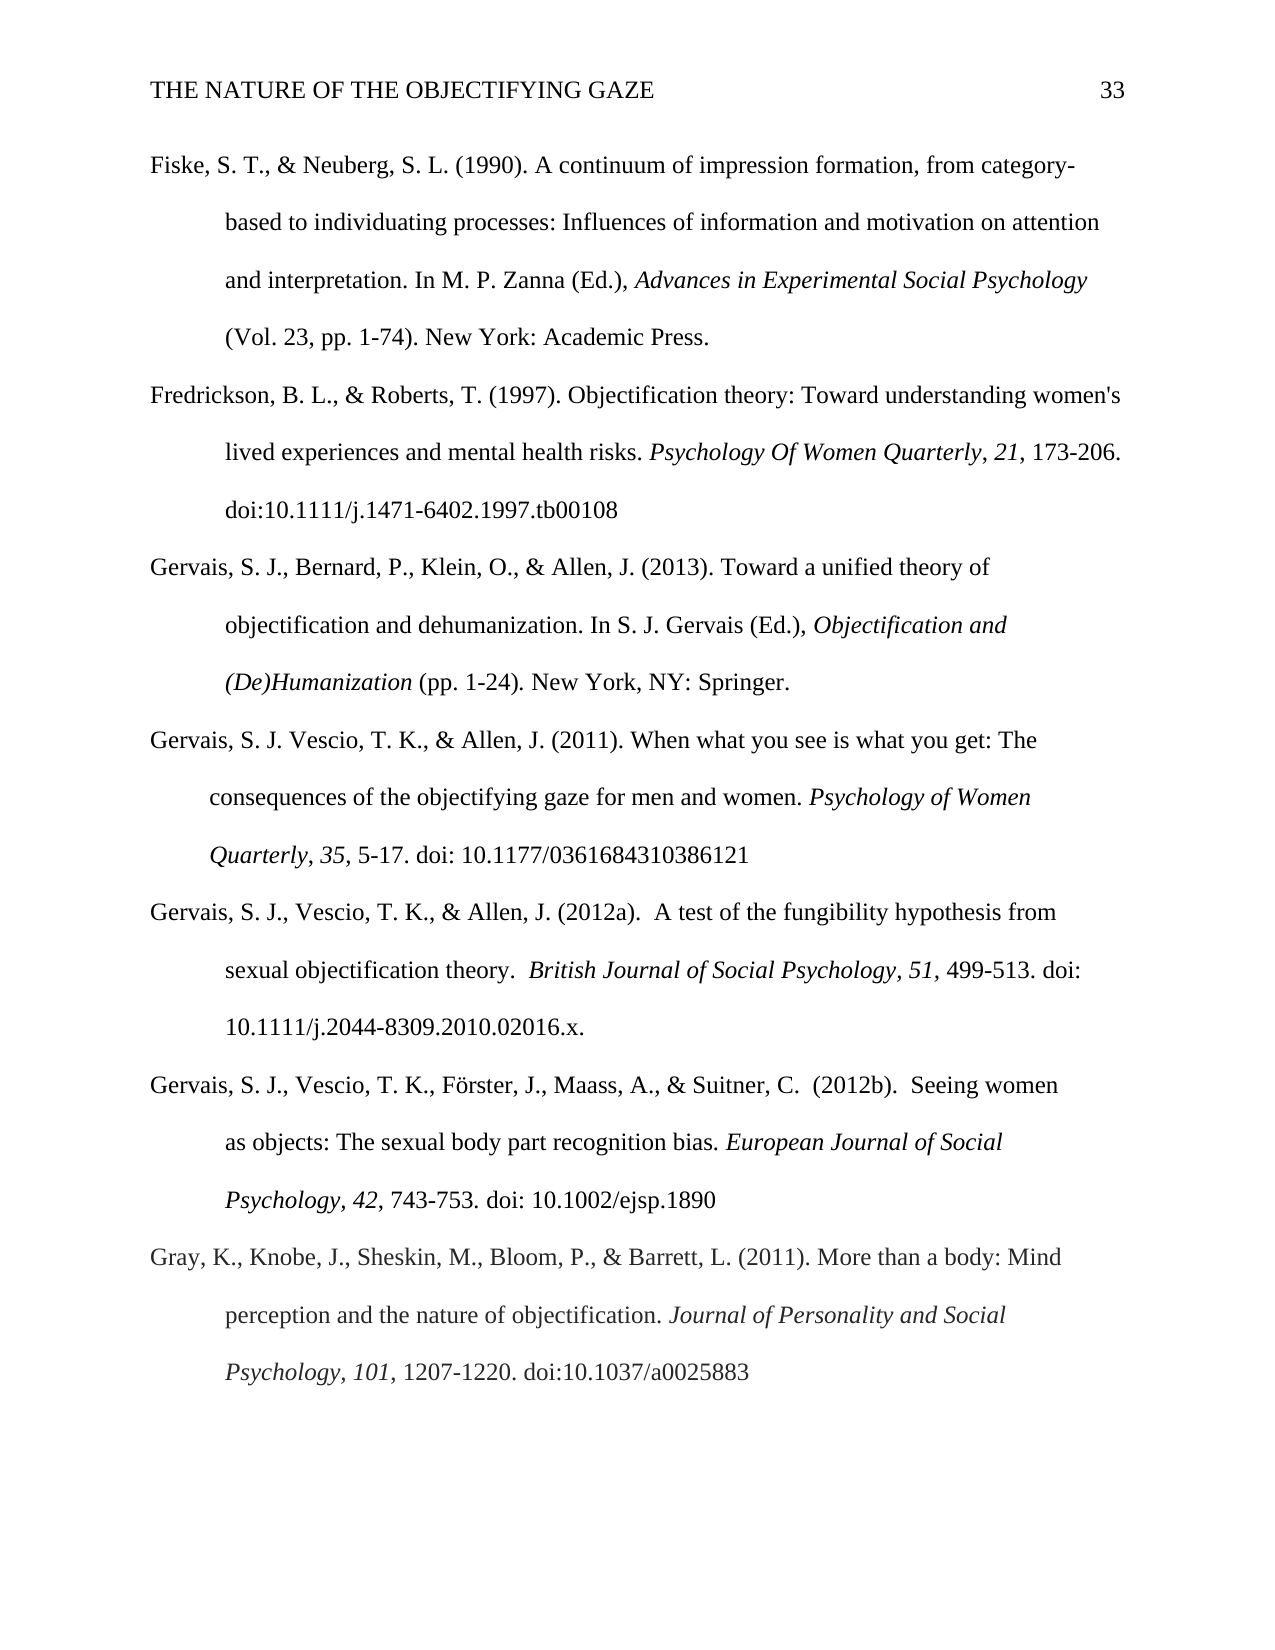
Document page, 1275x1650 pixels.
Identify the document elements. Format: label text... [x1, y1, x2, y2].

text Gervais, S. J., Bernard, P., Klein, O., & Allen, J. (2013). Toward a unified theory of [150, 552, 1125, 581]
text Fredrickson, B. L., & Roberts, T. (1997). Objectification theory: Toward understanding women's lived experiences and mental health risks. Psychology Of Women Quarterly, 21, 173-206. doi:10.1111/j.1471-6402.1997.tb00108 [150, 380, 1125, 524]
text Fiske, S. T., & Neuberg, S. L. (1990). A continuum of impression formation, from category-based to individuating processes: Influences of information and motivation on attention and interpretation. In M. P. Zanna (Ed.), Advances in Experimental Social Psychology (Vol. 23, pp. 1-74). New York: Academic Press. [150, 150, 1125, 351]
text objectification and dehumanization. In S. J. Gervais (Ed.), Objectification and (De)Humanization (pp. 1-24). New York, NY: Springer. [225, 610, 1125, 696]
text Gervais, S. J., Vescio, T. K., Förster, J., Maass, A., & Suitner, C. (2012b). Seeing women [150, 1070, 1125, 1099]
text Gervais, S. J. Vescio, T. K., & Allen, J. (2011). When what you see is what you get: The consequences of the objectifying gaze for men and women. Psychology of Women Quarterly, 35, 5-17. doi: 10.1177/0361684310386121 [150, 725, 1125, 869]
text Psychology, 42, 743-753. doi: 10.1002/ejsp.1890 [225, 1185, 1125, 1214]
text sexual objectification theory. British Journal of Social Psychology, 51, 499-513. doi: 10.1111/j.2044-8309.2010.02016.x. [225, 955, 1125, 1041]
text as objects: The sexual body part recognition bias. European Journal of Social [150, 1127, 1125, 1156]
text Gervais, S. J., Vescio, T. K., & Allen, J. (2012a). A test of the fungibility hypothesis from [150, 897, 1125, 926]
text Gray, K., Knobe, J., Sheskin, M., Bloom, P., & Barrett, L. (2011). More than a body: Mind perception and the nature of objectification. Journal of Personality and Social Psychology, 101, 1207-1220. doi:10.1037/a0025883 [150, 1242, 1125, 1386]
